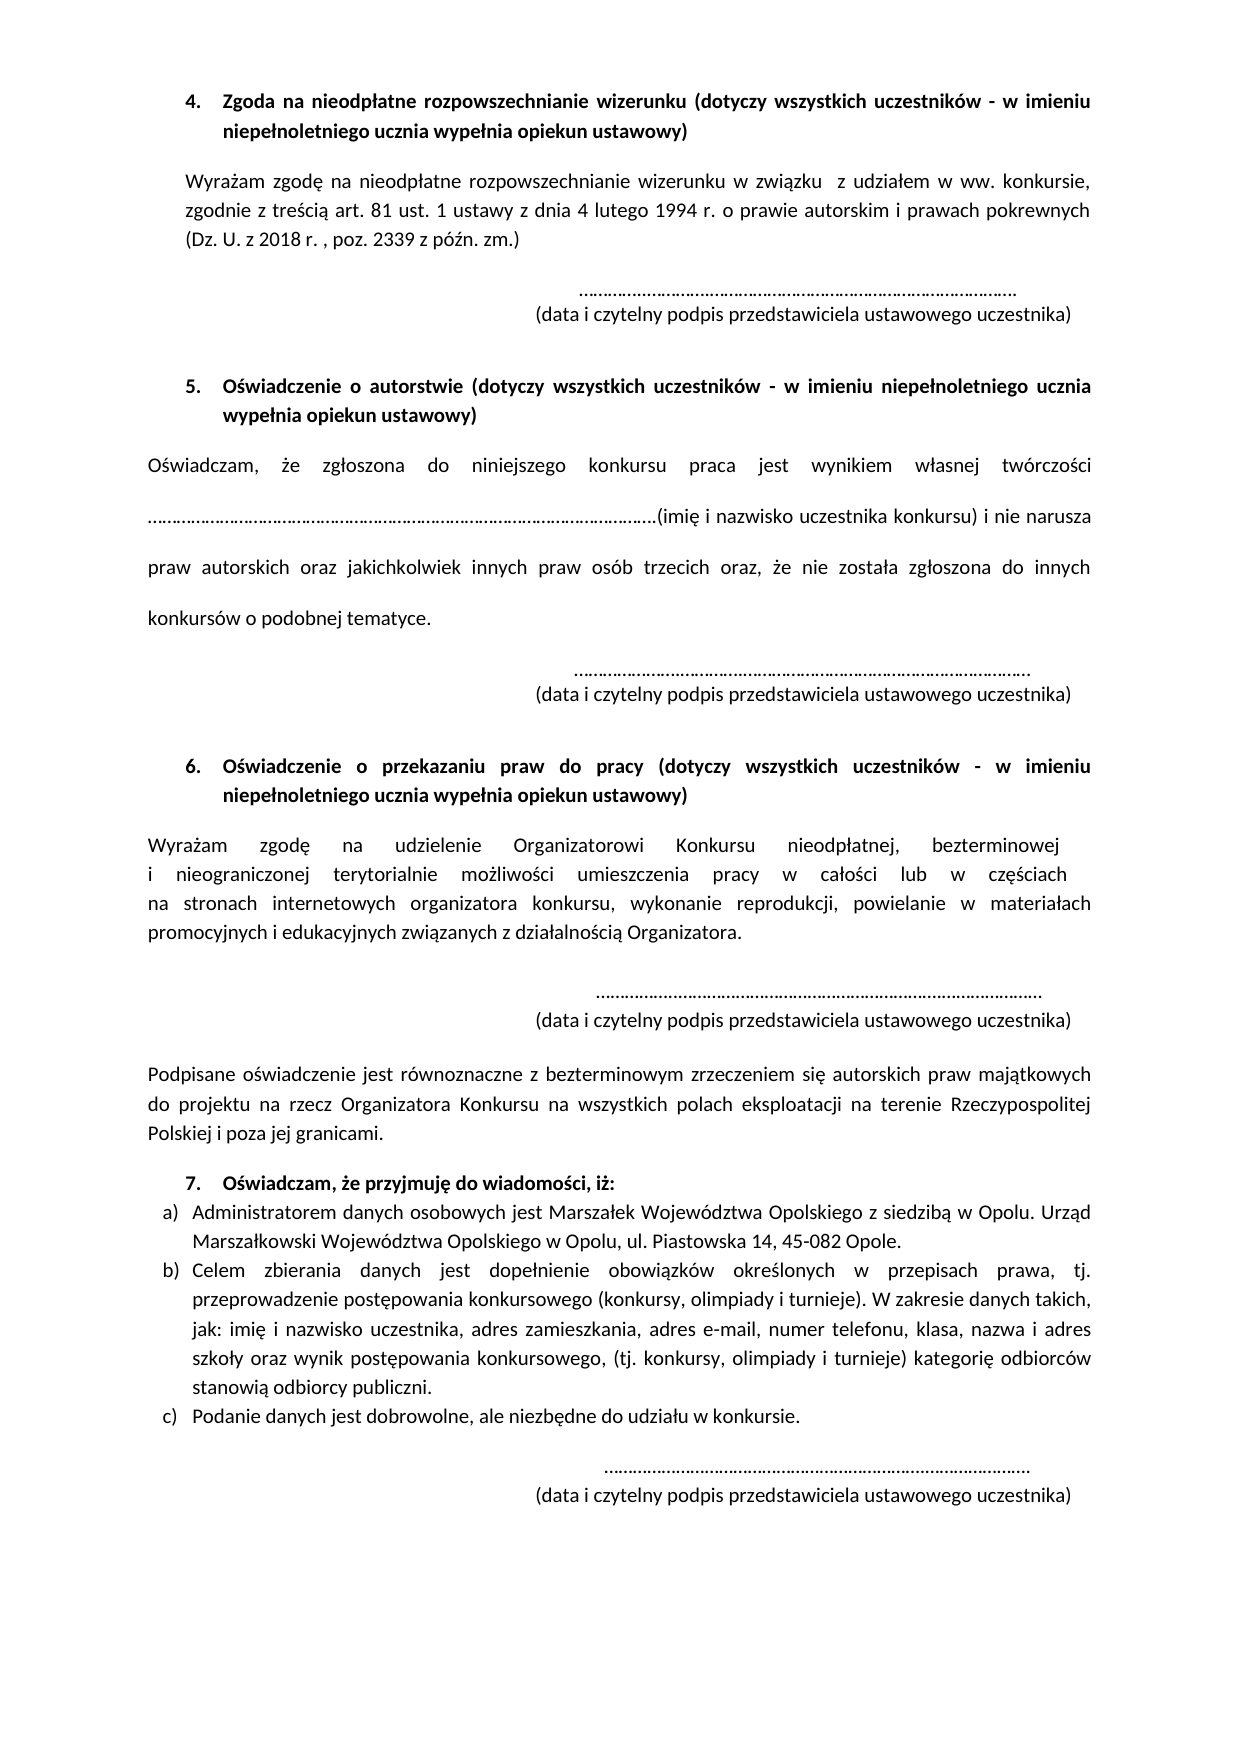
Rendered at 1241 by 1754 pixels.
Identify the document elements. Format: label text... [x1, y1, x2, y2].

list Celem zbierania danych jest dopełnienie obowiązków określonych w przepisach prawa, tj. przeprowadzenie postępowania konkursowego (konkursy, olimpiady i turnieje). W zakresie danych takich, jak: imię i nazwisko uczestnika, adres zamieszkania, adres e-mail, numer telefonu, klasa, nazwa i adres szkoły oraz wynik postępowania konkursowego, (tj. konkursy, olimpiady i turnieje) kategorię odbiorców stanowią odbiorcy publiczni. [162, 1257, 1093, 1399]
text …………..………….………………………………………………………. [369, 276, 1093, 302]
list Oświadczenie o autorstwie (dotyczy wszystkich uczestników - w imieniu niepełnoletniego ucznia wypełnia opiekun ustawowy) [185, 373, 1093, 428]
text ……………..……………………………………………….………………… [295, 978, 1093, 1003]
text (data i czytelny podpis przedstawiciela ustawowego uczestnika) [443, 1482, 1093, 1508]
list Administratorem danych osobowych jest Marszałek Województwa Opolskiego z siedzibą w Opolu. Urząd Marszałkowski Województwa Opolskiego w Opolu, ul. Piastowska 14, 45-082 Opole. [162, 1199, 1093, 1254]
text (data i czytelny podpis przedstawiciela ustawowego uczestnika) [443, 681, 1093, 707]
text Wyrażam zgodę na nieodpłatne rozpowszechnianie wizerunku w związku z udziałem w ww. konkursie, zgodnie z treścią art. 81 ust. 1 ustawy z dnia 4 lutego 1994 r. o prawie autorskim i prawach pokrewnych (Dz. U. z 2018 r. , poz. 2339 z późn. zm.) [185, 168, 1093, 252]
list Oświadczenie o przekazaniu praw do pracy (dotyczy wszystkich uczestników - w imieniu niepełnoletniego ucznia wypełnia opiekun ustawowy) [185, 753, 1093, 807]
list Oświadczam, że przyjmuję do wiadomości, iż: [185, 1170, 1093, 1195]
text Oświadczam, że zgłoszona do niniejszego konkursu praca jest wynikiem własnej twórczości …………………………………………………………………………………………….(imię i nazwisko uczestnika konkursu) i nie narusza praw autorskich oraz jakichkolwiek innych praw osób trzecich oraz, że nie została zgłoszona do innych konkursów o podobnej tematyce. [148, 452, 1093, 630]
text ………………….………….…………………………………………………… [369, 656, 1093, 681]
list Podanie danych jest dobrowolne, ale niezbędne do udziału w konkursie. [162, 1403, 1093, 1429]
text ………………………………………………………….…………………. [516, 1453, 1093, 1479]
list Zgoda na nieodpłatne rozpowszechnianie wizerunku (dotyczy wszystkich uczestników - w imieniu niepełnoletniego ucznia wypełnia opiekun ustawowy) [185, 89, 1093, 143]
text Podpisane oświadczenie jest równoznaczne z bezterminowym zrzeczeniem się autorskich praw majątkowych do projektu na rzecz Organizatora Konkursu na wszystkich polach eksploatacji na terenie Rzeczypospolitej Polskiej i poza jej granicami. [148, 1062, 1093, 1145]
text (data i czytelny podpis przedstawiciela ustawowego uczestnika) [443, 302, 1093, 327]
text (data i czytelny podpis przedstawiciela ustawowego uczestnika) [443, 1007, 1093, 1032]
text Wyrażam zgodę na udzielenie Organizatorowi Konkursu nieodpłatnej, bezterminowej i nieograniczonej terytorialnie możliwości umieszczenia pracy w całości lub w częściach na stronach internetowych organizatora konkursu, wykonanie reprodukcji, powielanie w materiałach promocyjnych i edukacyjnych związanych z działalnością Organizatora. [148, 832, 1093, 945]
